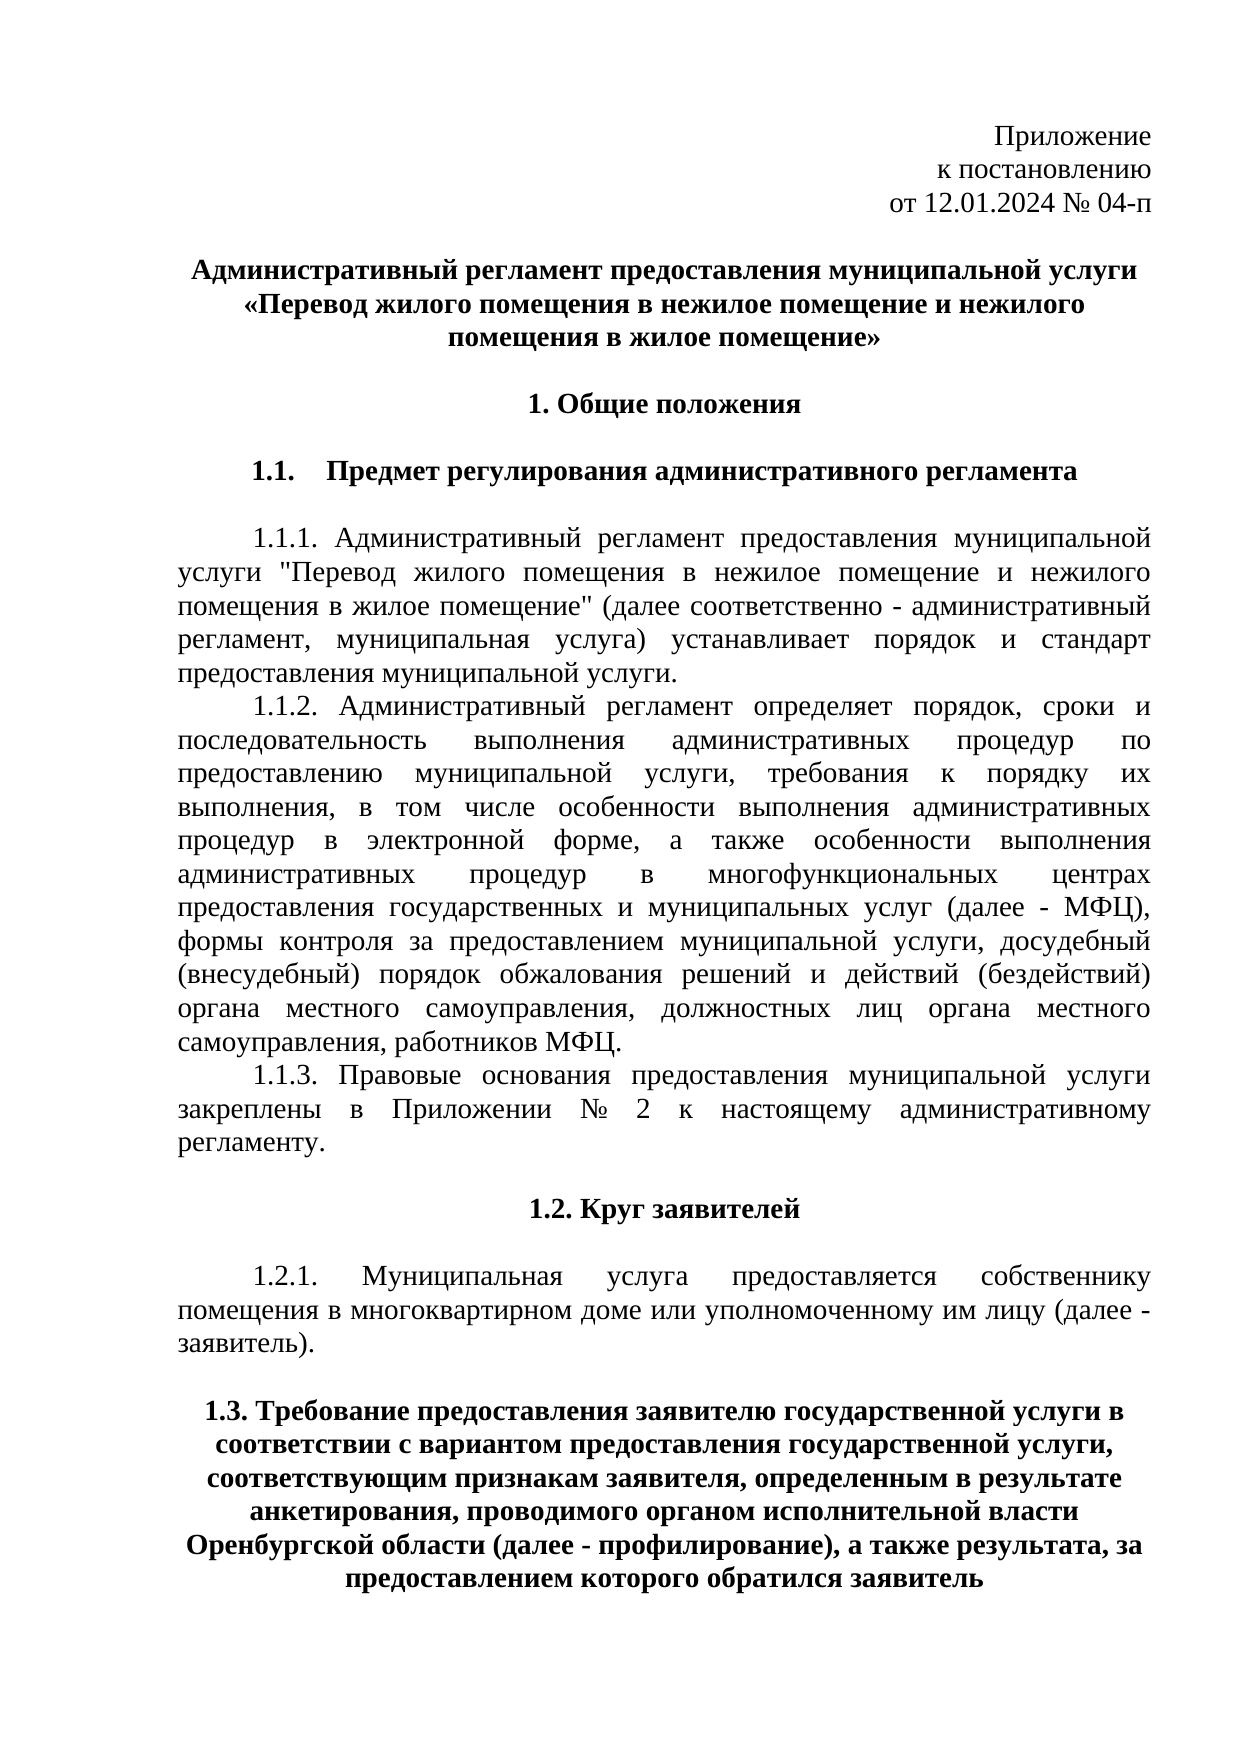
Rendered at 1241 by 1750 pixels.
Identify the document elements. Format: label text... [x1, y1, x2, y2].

text к постановлению [177, 152, 1152, 185]
text 1.1.2. Административный регламент определяет порядок, сроки и последовательность выполнения административных процедур по предоставлению муниципальной услуги, требования к порядку их выполнения, в том числе особенности выполнения административных процедур в электронной форме, а также особенности выполнения административных процедур в многофункциональных центрах предоставления государственных и муниципальных услуг (далее - МФЦ), формы контроля за предоставлением муниципальной услуги, досудебный (внесудебный) порядок обжалования решений и действий (бездействий) органа местного самоуправления, должностных лиц органа местного самоуправления, работников МФЦ. [177, 688, 1152, 1057]
text 1.1.3. Правовые основания предоставления муниципальной услуги закреплены в Приложении № 2 к настоящему административному регламенту. [177, 1057, 1152, 1158]
text 1. Общие положения [177, 386, 1152, 420]
text 1.3. Требование предоставления заявителю государственной услуги в соответствии с вариантом предоставления государственной услуги, соответствующим признакам заявителя, определенным в результате анкетирования, проводимого органом исполнительной власти Оренбургской области (далее - профилирование), а также результата, за предоставлением которого обратился заявитель [984, 1393, 1152, 1594]
text 1.1.1. Административный регламент предоставления муниципальной услуги "Перевод жилого помещения в нежилое помещение и нежилого помещения в жилое помещение" (далее соответственно - административный регламент, муниципальная услуга) устанавливает порядок и стандарт предоставления муниципальной услуги. [177, 521, 1152, 688]
text Приложение [177, 118, 1152, 152]
list Предмет регулирования административного регламента [177, 453, 1152, 487]
text 1.2. Круг заявителей [177, 1191, 1152, 1225]
text 1.3. Требование предоставления заявителю государственной услуги в соответствии с вариантом предоставления государственной услуги, соответствующим признакам заявителя, определенным в результате анкетирования, проводимого органом исполнительной власти Оренбургской области (далее - профилирование), а также результата, за предоставлением которого обратился заявитель [177, 1393, 345, 1594]
text от 12.01.2024 № 04-п [177, 185, 1152, 219]
text 1.2.1. Муниципальная услуга предоставляется собственнику помещения в многоквартирном доме или уполномоченному им лицу (далее - заявитель). [177, 1258, 1152, 1359]
subtitle Административный регламент предоставления муниципальной услуги «Перевод жилого помещения в нежилое помещение и нежилого помещения в жилое помещение» [177, 252, 1152, 353]
